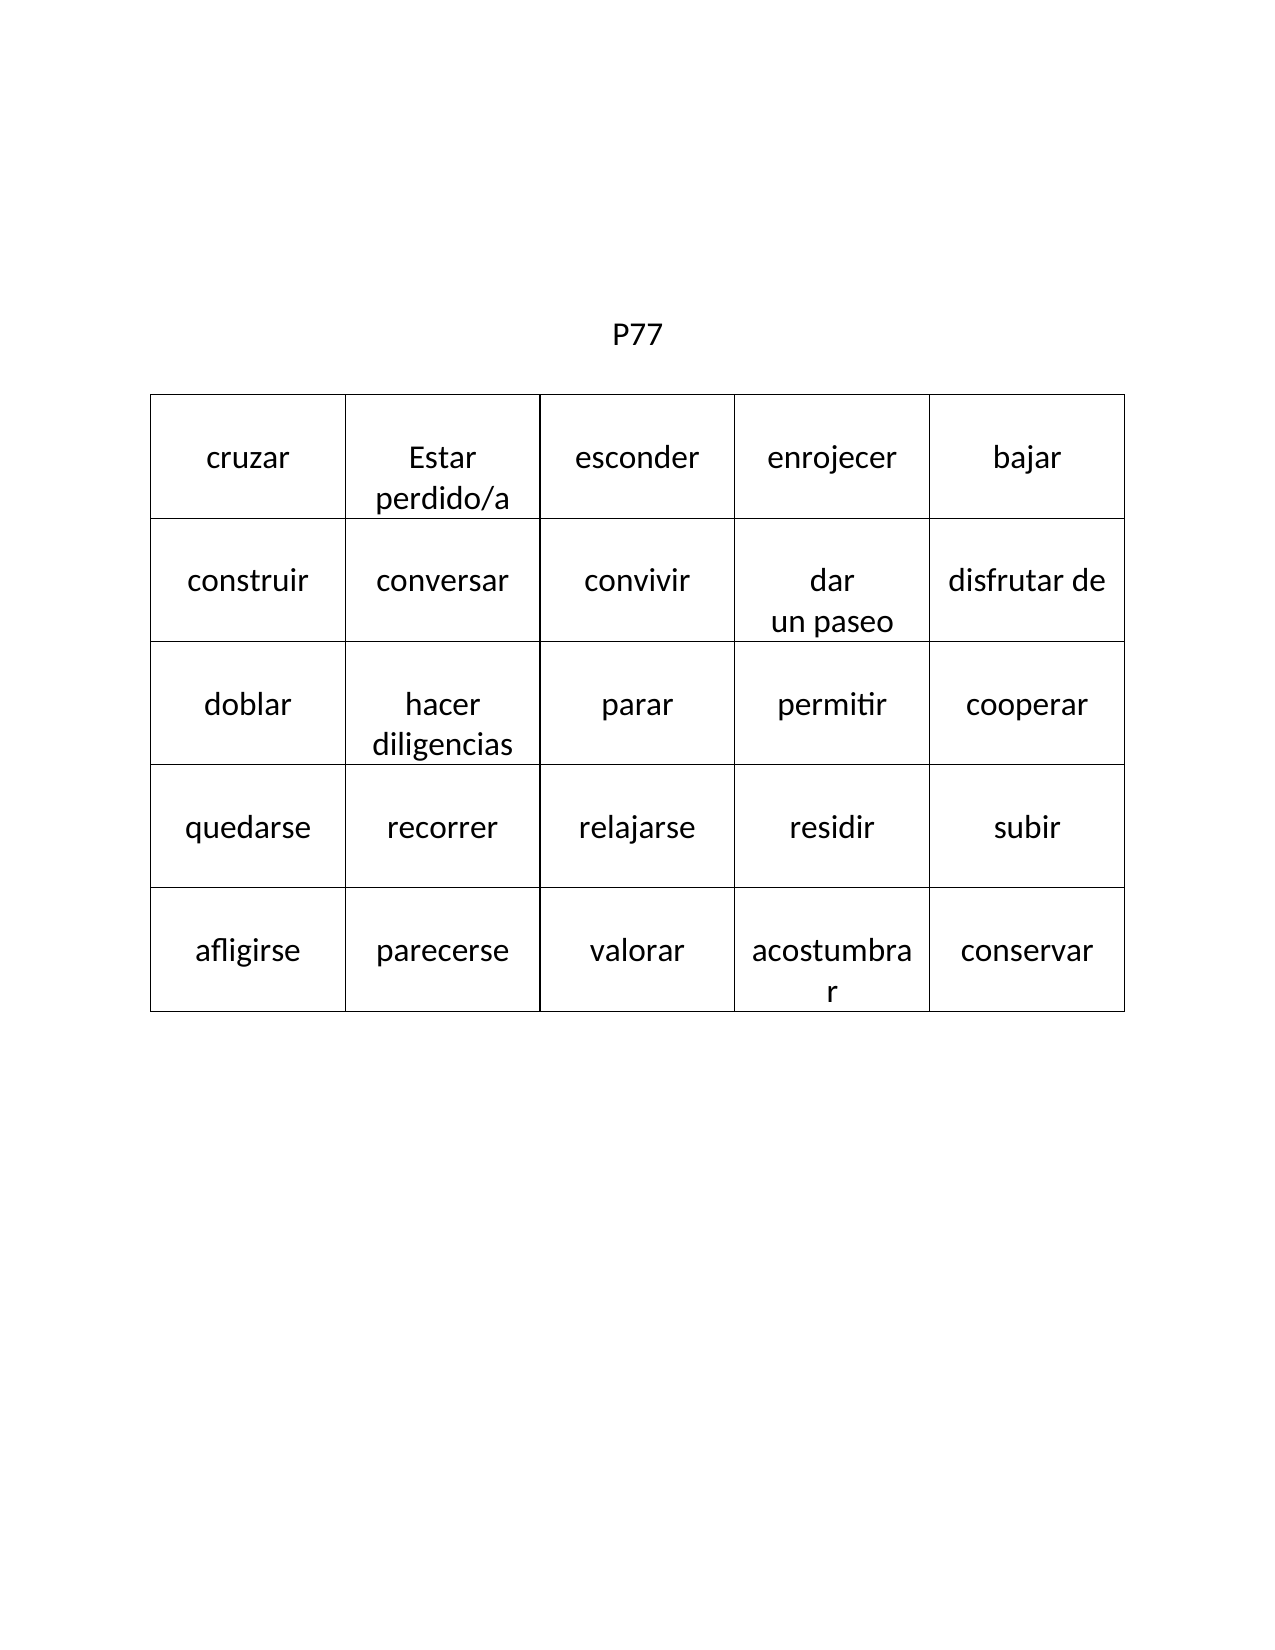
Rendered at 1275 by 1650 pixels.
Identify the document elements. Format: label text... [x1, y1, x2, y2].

table_cell parar [541, 642, 734, 764]
text P77 [150, 313, 1125, 354]
table_cell convivir [541, 519, 734, 641]
table_header Estar perdido/a [346, 395, 539, 518]
table_cell valorar [541, 888, 734, 1011]
table_cell residir [735, 765, 929, 887]
table_cell subir [930, 765, 1124, 887]
table_cell cooperar [930, 642, 1124, 764]
table_cell afligirse [151, 888, 345, 1011]
table_cell hacer diligencias [346, 642, 539, 764]
table_cell conversar [346, 519, 539, 641]
table_cell relajarse [541, 765, 734, 887]
table_cell construir [151, 519, 345, 641]
table_header enrojecer [735, 395, 929, 518]
table_header cruzar [151, 395, 345, 518]
table_header esconder [541, 395, 734, 518]
table_cell quedarse [151, 765, 345, 887]
table_cell parecerse [346, 888, 539, 1011]
table_cell permitir [735, 642, 929, 764]
table_cell conservar [930, 888, 1124, 1011]
table_cell disfrutar de [930, 519, 1124, 641]
table_cell dar un paseo [735, 519, 929, 641]
table_cell acostumbrar [735, 888, 929, 1011]
table_header bajar [930, 395, 1124, 518]
table_cell recorrer [346, 765, 539, 887]
table_cell doblar [151, 642, 345, 764]
